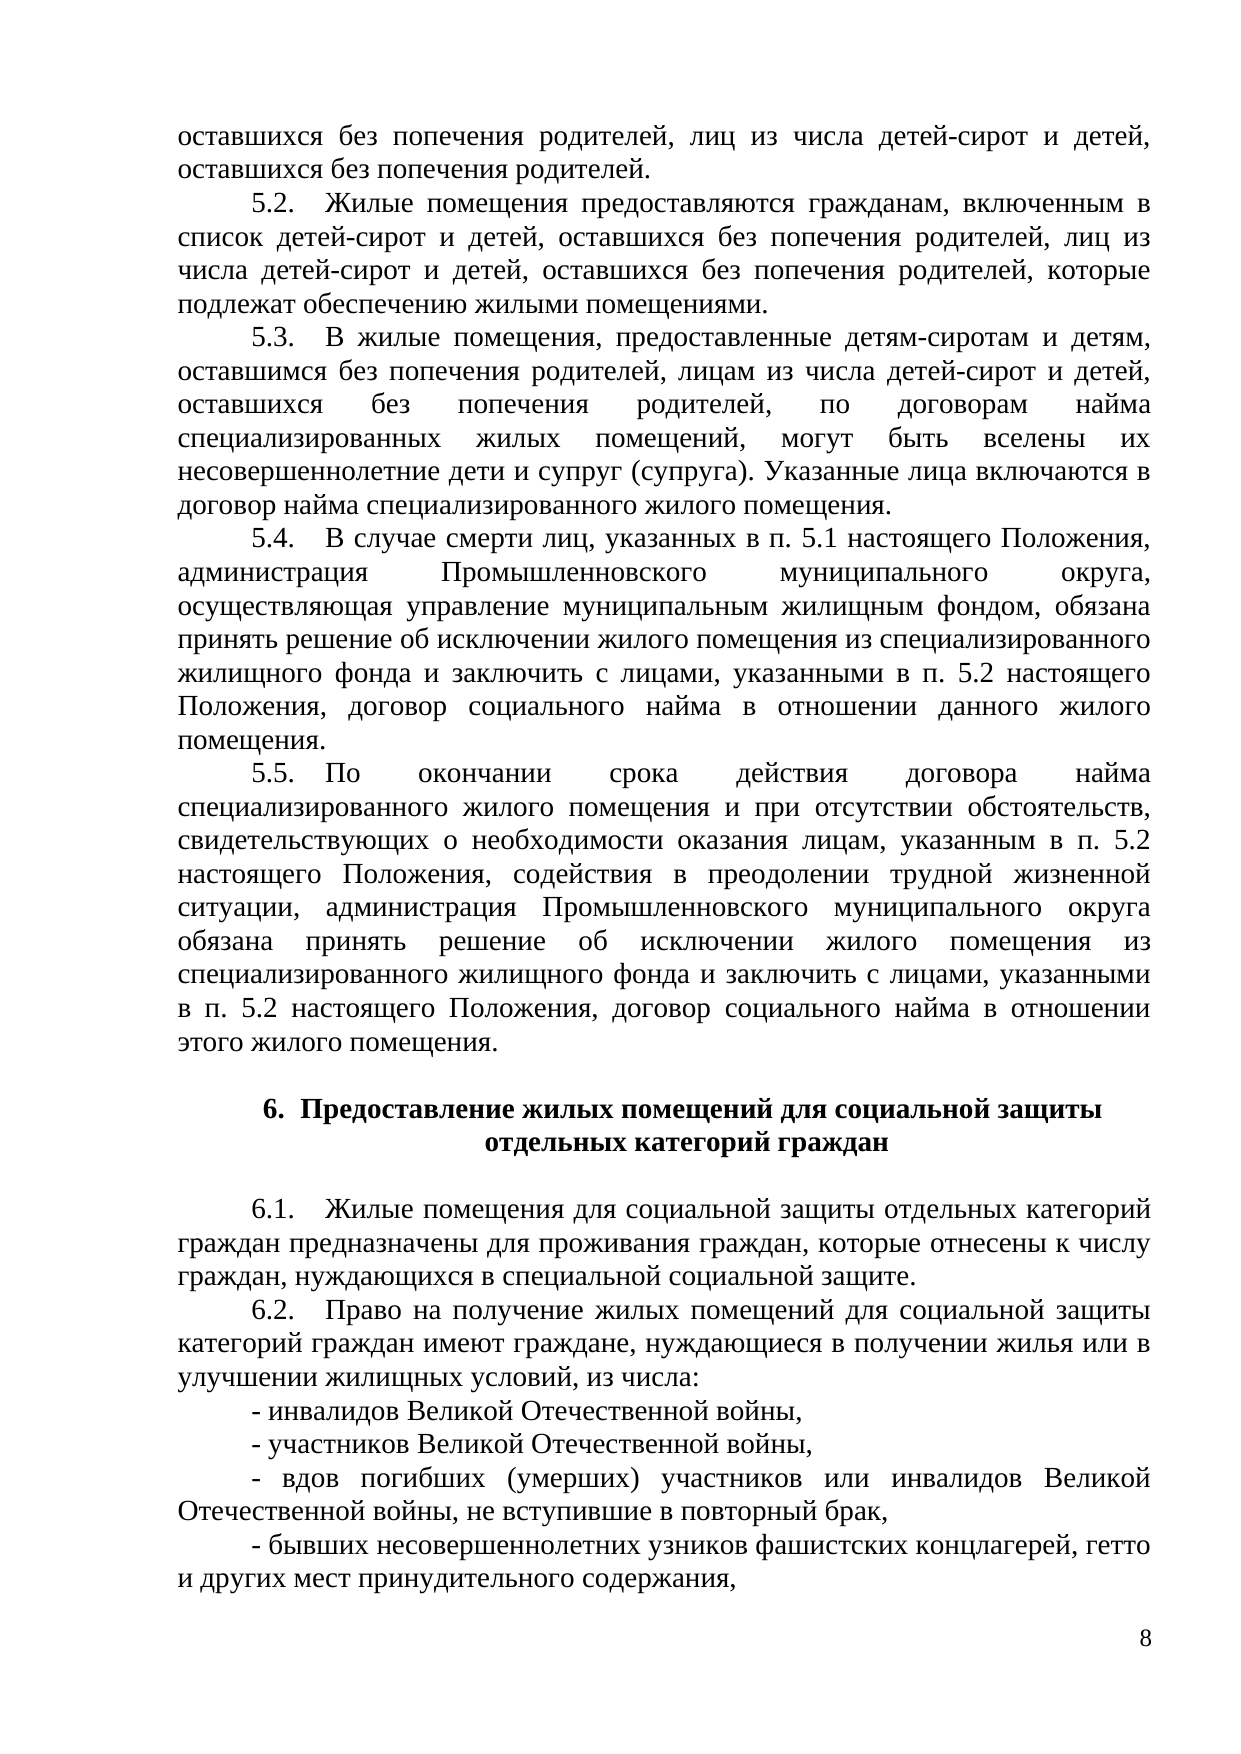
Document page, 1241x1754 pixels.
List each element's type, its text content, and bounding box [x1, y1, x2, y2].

list По окончании срока действия договора найма специализированного жилого помещения и при отсутствии обстоятельств, свидетельствующих о необходимости оказания лицам, указанным в п. 5.2 настоящего Положения, содействия в преодолении трудной жизненной ситуации, администрация Промышленновского муниципального округа обязана принять решение об исключении жилого помещения из специализированного жилищного фонда и заключить с лицами, указанными в п. 5.2 настоящего Положения, договор социального найма в отношении этого жилого помещения. [177, 755, 1152, 1057]
list - инвалидов Великой Отечественной войны, [177, 1393, 1152, 1426]
list В жилые помещения, предоставленные детям-сиротам и детям, оставшимся без попечения родителей, лицам из числа детей-сирот и детей, оставшихся без попечения родителей, по договорам найма специализированных жилых помещений, могут быть вселены их несовершеннолетние дети и супруг (супруга). Указанные лица включаются в договор найма специализированного жилого помещения. [177, 319, 1152, 521]
list - вдов погибших (умерших) участников или инвалидов Великой Отечественной войны, не вступившие в повторный брак, [177, 1460, 1152, 1527]
list В случае смерти лиц, указанных в п. 5.1 настоящего Положения, администрация Промышленновского муниципального округа, осуществляющая управление муниципальным жилищным фондом, обязана принять решение об исключении жилого помещения из специализированного жилищного фонда и заключить с лицами, указанными в п. 5.2 настоящего Положения, договор социального найма в отношении данного жилого помещения. [177, 521, 1152, 755]
list - бывших несовершеннолетних узников фашистских концлагерей, гетто и других мест принудительного содержания, [177, 1527, 1152, 1594]
list Жилые помещения предоставляются гражданам, включенным в список детей-сирот и детей, оставшихся без попечения родителей, лиц из числа детей-сирот и детей, оставшихся без попечения родителей, которые подлежат обеспечению жилыми помещениями. [177, 185, 1152, 319]
list - участников Великой Отечественной войны, [177, 1426, 1152, 1460]
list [177, 118, 1152, 185]
list Жилые помещения для социальной защиты отдельных категорий граждан предназначены для проживания граждан, которые отнесены к числу граждан, нуждающихся в специальной социальной защите. [177, 1191, 1152, 1292]
list Предоставление жилых помещений для социальной защиты отдельных категорий граждан [213, 1091, 1152, 1158]
list Право на получение жилых помещений для социальной защиты категорий граждан имеют граждане, нуждающиеся в получении жилья или в улучшении жилищных условий, из числа: [177, 1292, 1152, 1393]
